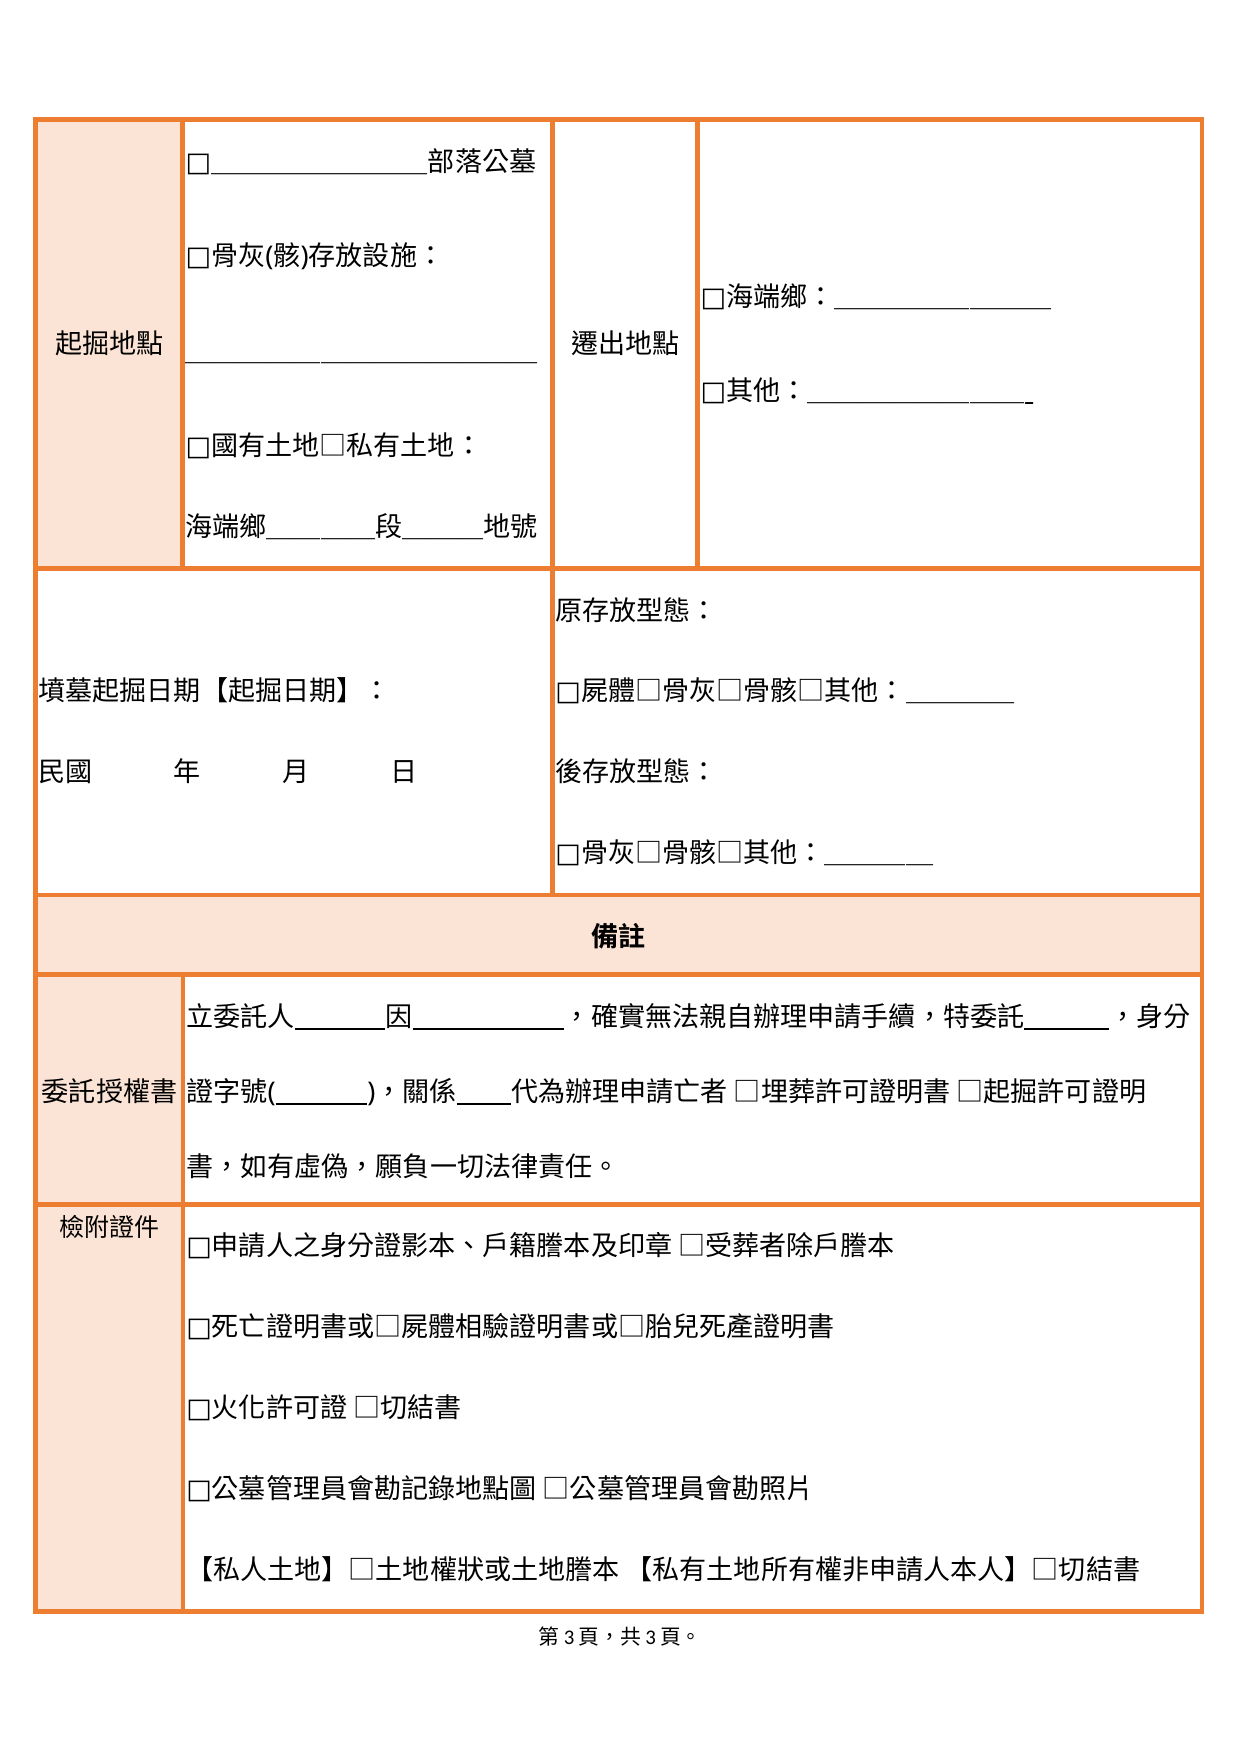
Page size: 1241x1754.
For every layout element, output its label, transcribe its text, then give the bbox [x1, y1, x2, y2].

table_cell 起掘地點 [38, 122, 180, 566]
table_cell 立委託人 因 ，確實無法親自辦理申請手續，特委託 ，身分證字號( )，關係 代為辦理申請亡者 □埋葬許可證明書 □起掘許可證明書，如有虛偽，願負一切法律責任。 [185, 977, 1200, 1202]
table_cell 檢附證件 [38, 1207, 181, 1609]
table_cell 遷出地點 [555, 122, 695, 566]
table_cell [185, 1207, 1200, 1609]
table_cell 備註 [38, 897, 1200, 972]
table_cell □＿＿＿＿＿＿＿＿部落公墓 □骨灰(骸)存放設施： ＿＿＿＿＿＿＿＿＿＿＿＿＿ □國有土地□私有土地： 海端鄉＿＿＿＿段＿＿＿地號 [185, 122, 550, 566]
table_cell 原存放型態： □屍體□骨灰□骨骸□其他：＿＿＿＿ 後存放型態： □骨灰□骨骸□其他：＿＿＿＿ [555, 571, 1200, 892]
table_cell 委託授權書 [38, 977, 181, 1202]
table_cell 墳墓起掘日期【起掘日期】： 民國 年 月 日 [38, 571, 550, 892]
table_cell □海端鄉：＿＿＿＿＿＿＿＿ □其他：＿＿＿＿＿＿＿＿ˍ [700, 122, 1200, 566]
